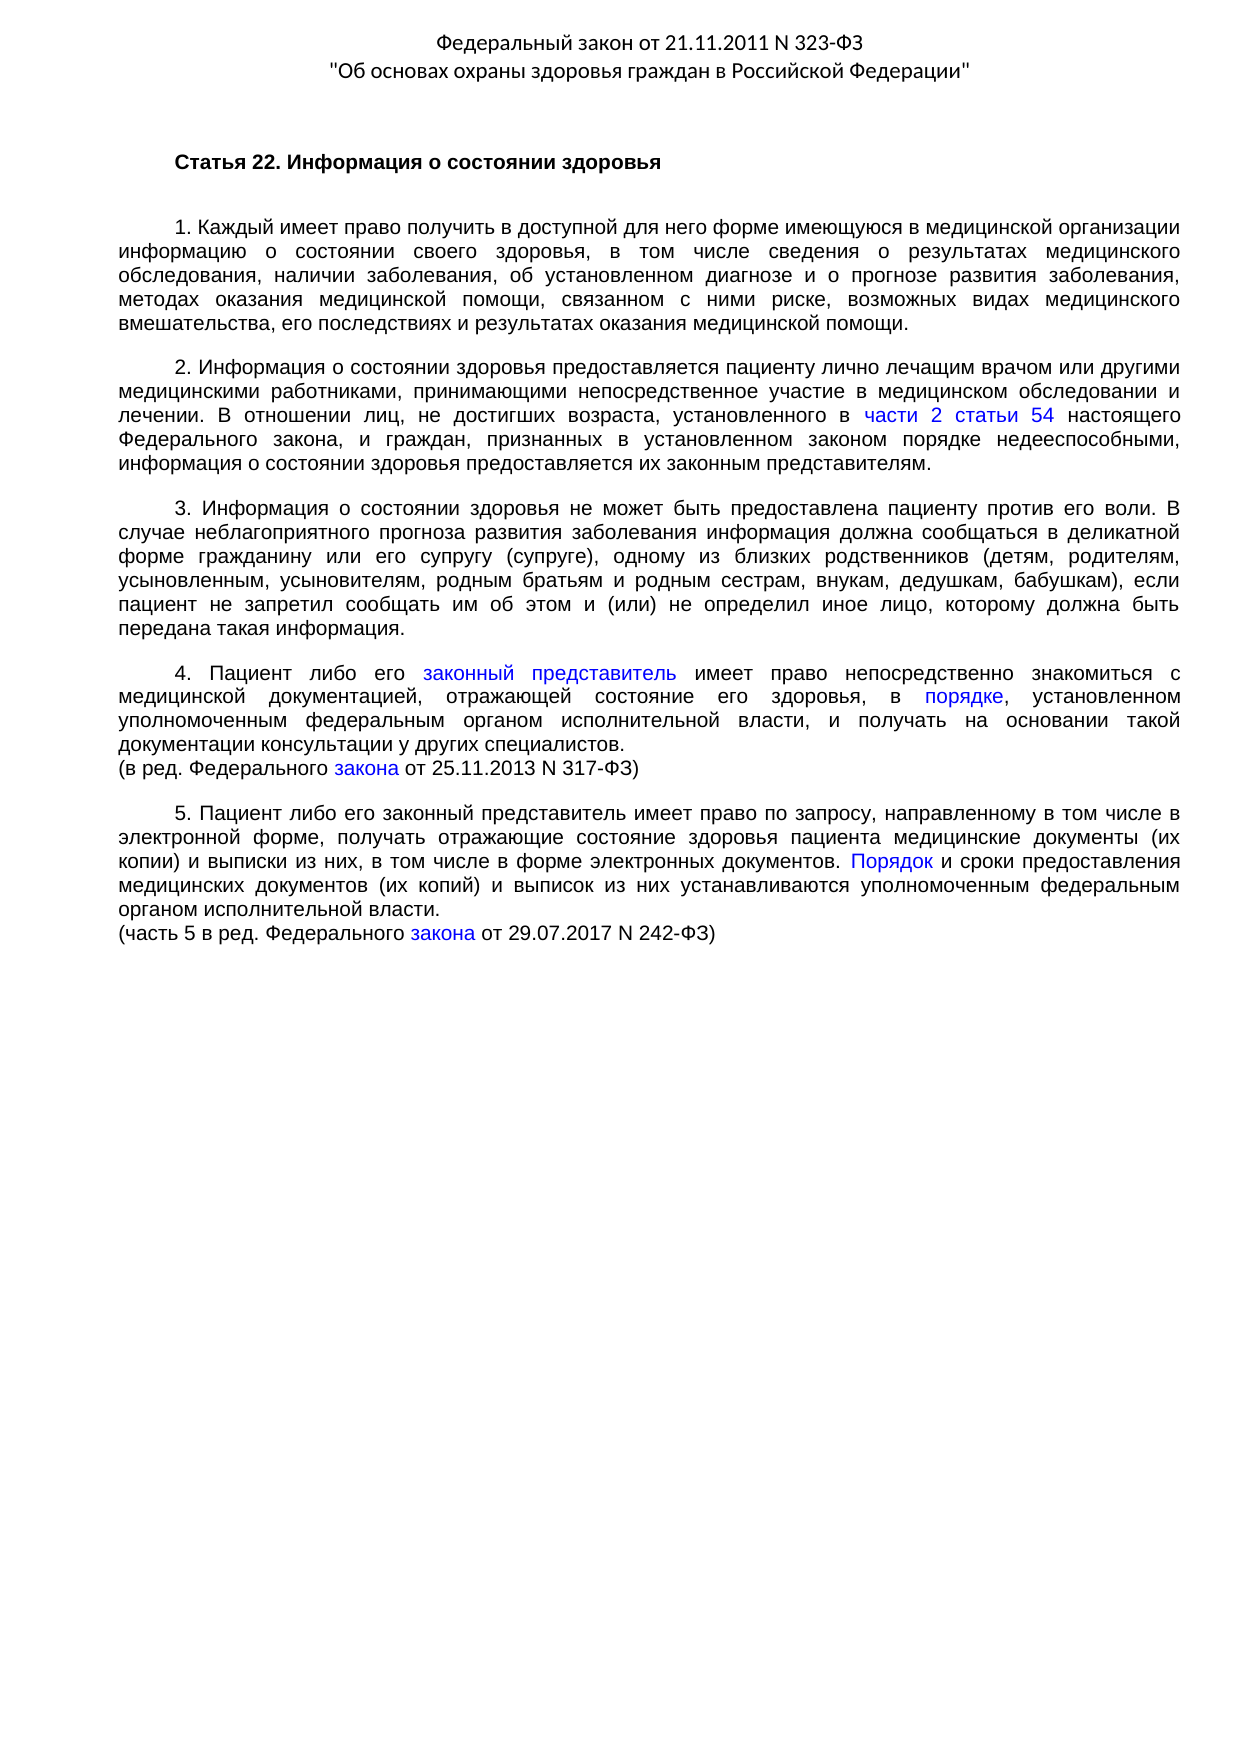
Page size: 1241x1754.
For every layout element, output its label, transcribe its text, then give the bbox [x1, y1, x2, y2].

text 5. Пациент либо его законный представитель имеет право по запросу, направленному в том числе в электронной форме, получать отражающие состояние здоровья пациента медицинские документы (их копии) и выписки из них, в том числе в форме электронных документов. Порядок и сроки предоставления медицинских документов (их копий) и выписок из них устанавливаются уполномоченным федеральным органом исполнительной власти. [118, 801, 1181, 921]
text 2. Информация о состоянии здоровья предоставляется пациенту лично лечащим врачом или другими медицинскими работниками, принимающими непосредственное участие в медицинском обследовании и лечении. В отношении лиц, не достигших возраста, установленного в части 2 статьи 54 настоящего Федерального закона, и граждан, признанных в установленном законом порядке недееспособными, информация о состоянии здоровья предоставляется их законным представителям. [118, 355, 1181, 475]
text 1. Каждый имеет право получить в доступной для него форме имеющуюся в медицинской организации информацию о состоянии своего здоровья, в том числе сведения о результатах медицинского обследования, наличии заболевания, об установленном диагнозе и о прогнозе развития заболевания, методах оказания медицинской помощи, связанном с ними риске, возможных видах медицинского вмешательства, его последствиях и результатах оказания медицинской помощи. [118, 214, 1181, 334]
text (часть 5 в ред. Федерального закона от 29.07.2017 N 242-ФЗ) [118, 921, 1181, 945]
text (в ред. Федерального закона от 25.11.2013 N 317-ФЗ) [118, 756, 1181, 780]
text 3. Информация о состоянии здоровья не может быть предоставлена пациенту против его воли. В случае неблагоприятного прогноза развития заболевания информация должна сообщаться в деликатной форме гражданину или его супругу (супруге), одному из близких родственников (детям, родителям, усыновленным, усыновителям, родным братьям и родным сестрам, внукам, дедушкам, бабушкам), если пациент не запретил сообщать им об этом и (или) не определил иное лицо, которому должна быть передана такая информация. [118, 496, 1181, 639]
text Статья 22. Информация о состоянии здоровья [118, 150, 1181, 174]
text 4. Пациент либо его законный представитель имеет право непосредственно знакомиться с медицинской документацией, отражающей состояние его здоровья, в порядке, установленном уполномоченным федеральным органом исполнительной власти, и получать на основании такой документации консультации у других специалистов. [118, 660, 1181, 756]
